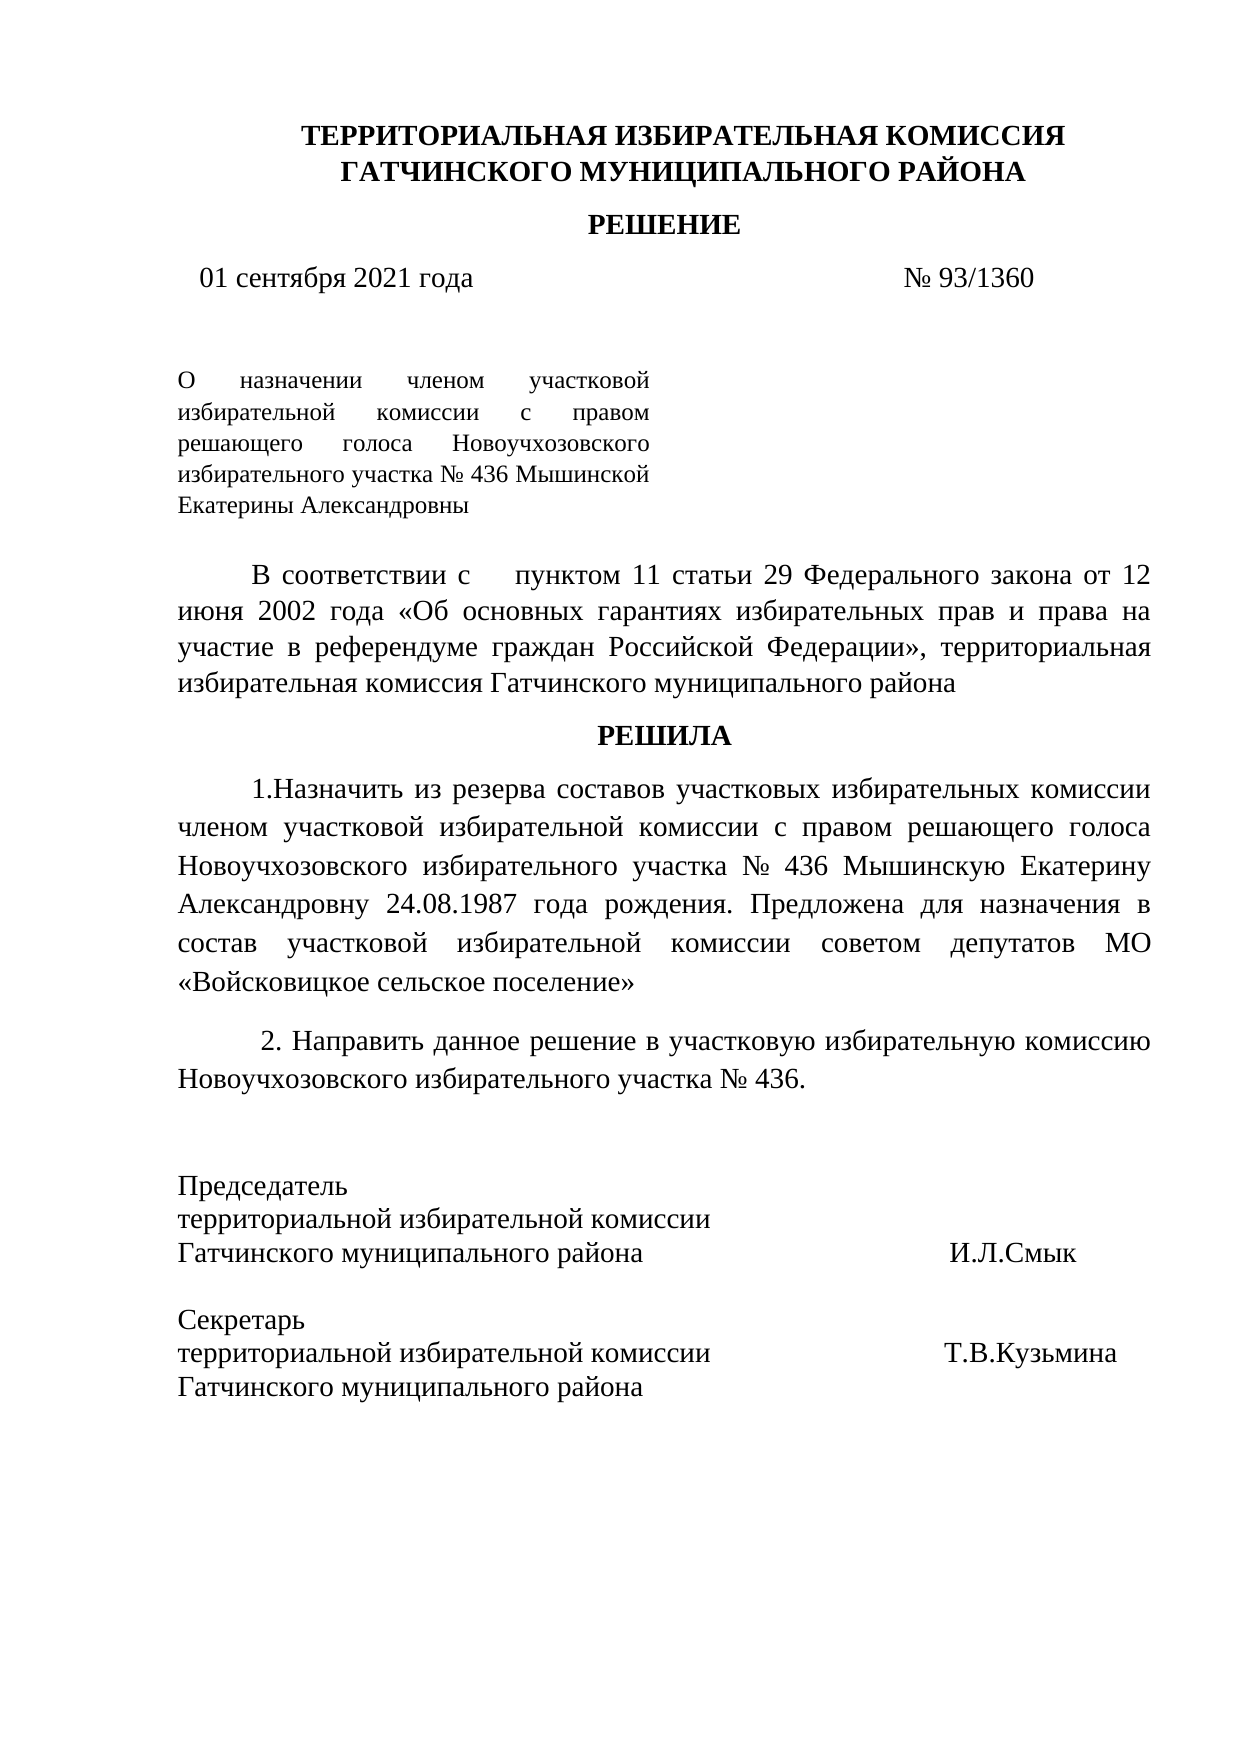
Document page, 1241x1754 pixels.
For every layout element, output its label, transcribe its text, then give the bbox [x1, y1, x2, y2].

text территориальной избирательной комиссии [177, 1201, 1152, 1235]
text 01 сентября 2021 года № 93/1360 [177, 260, 1152, 293]
text РЕШИЛА [177, 718, 1152, 752]
text В соответствии с пунктом 11 статьи 29 Федерального закона от 12 июня 2002 года «Об основных гарантиях избирательных прав и права на участие в референдуме граждан Российской Федерации», территориальная избирательная комиссия Гатчинского муниципального района [177, 557, 1152, 699]
text РЕШЕНИЕ [177, 207, 1152, 241]
text Гатчинского муниципального района [177, 1369, 1152, 1403]
text территориальной избирательной комиссии Т.В.Кузьмина [177, 1336, 1152, 1369]
text О назначении членом участковой избирательной комиссии с правом решающего голоса Новоучхозовского избирательного участка № 436 Мышинской Екатерины Александровны [177, 366, 650, 518]
text Председатель [177, 1168, 1152, 1201]
text ТЕРРИТОРИАЛЬНАЯ ИЗБИРАТЕЛЬНАЯ КОМИССИЯ ГАТЧИНСКОГО МУНИЦИПАЛЬНОГО РАЙОНА [215, 118, 1152, 188]
text 1.Назначить из резерва составов участковых избирательных комиссии членом участковой избирательной комиссии с правом решающего голоса Новоучхозовского избирательного участка № 436 Мышинскую Екатерину Александровну 24.08.1987 года рождения. Предложена для назначения в состав участковой избирательной комиссии советом депутатов МО «Войсковицкое сельское поселение» [177, 771, 1152, 997]
text 2. Направить данное решение в участковую избирательную комиссию Новоучхозовского избирательного участка № 436. [177, 1023, 1152, 1095]
text Гатчинского муниципального района И.Л.Смык [177, 1235, 1152, 1268]
text Секретарь [177, 1302, 1152, 1336]
